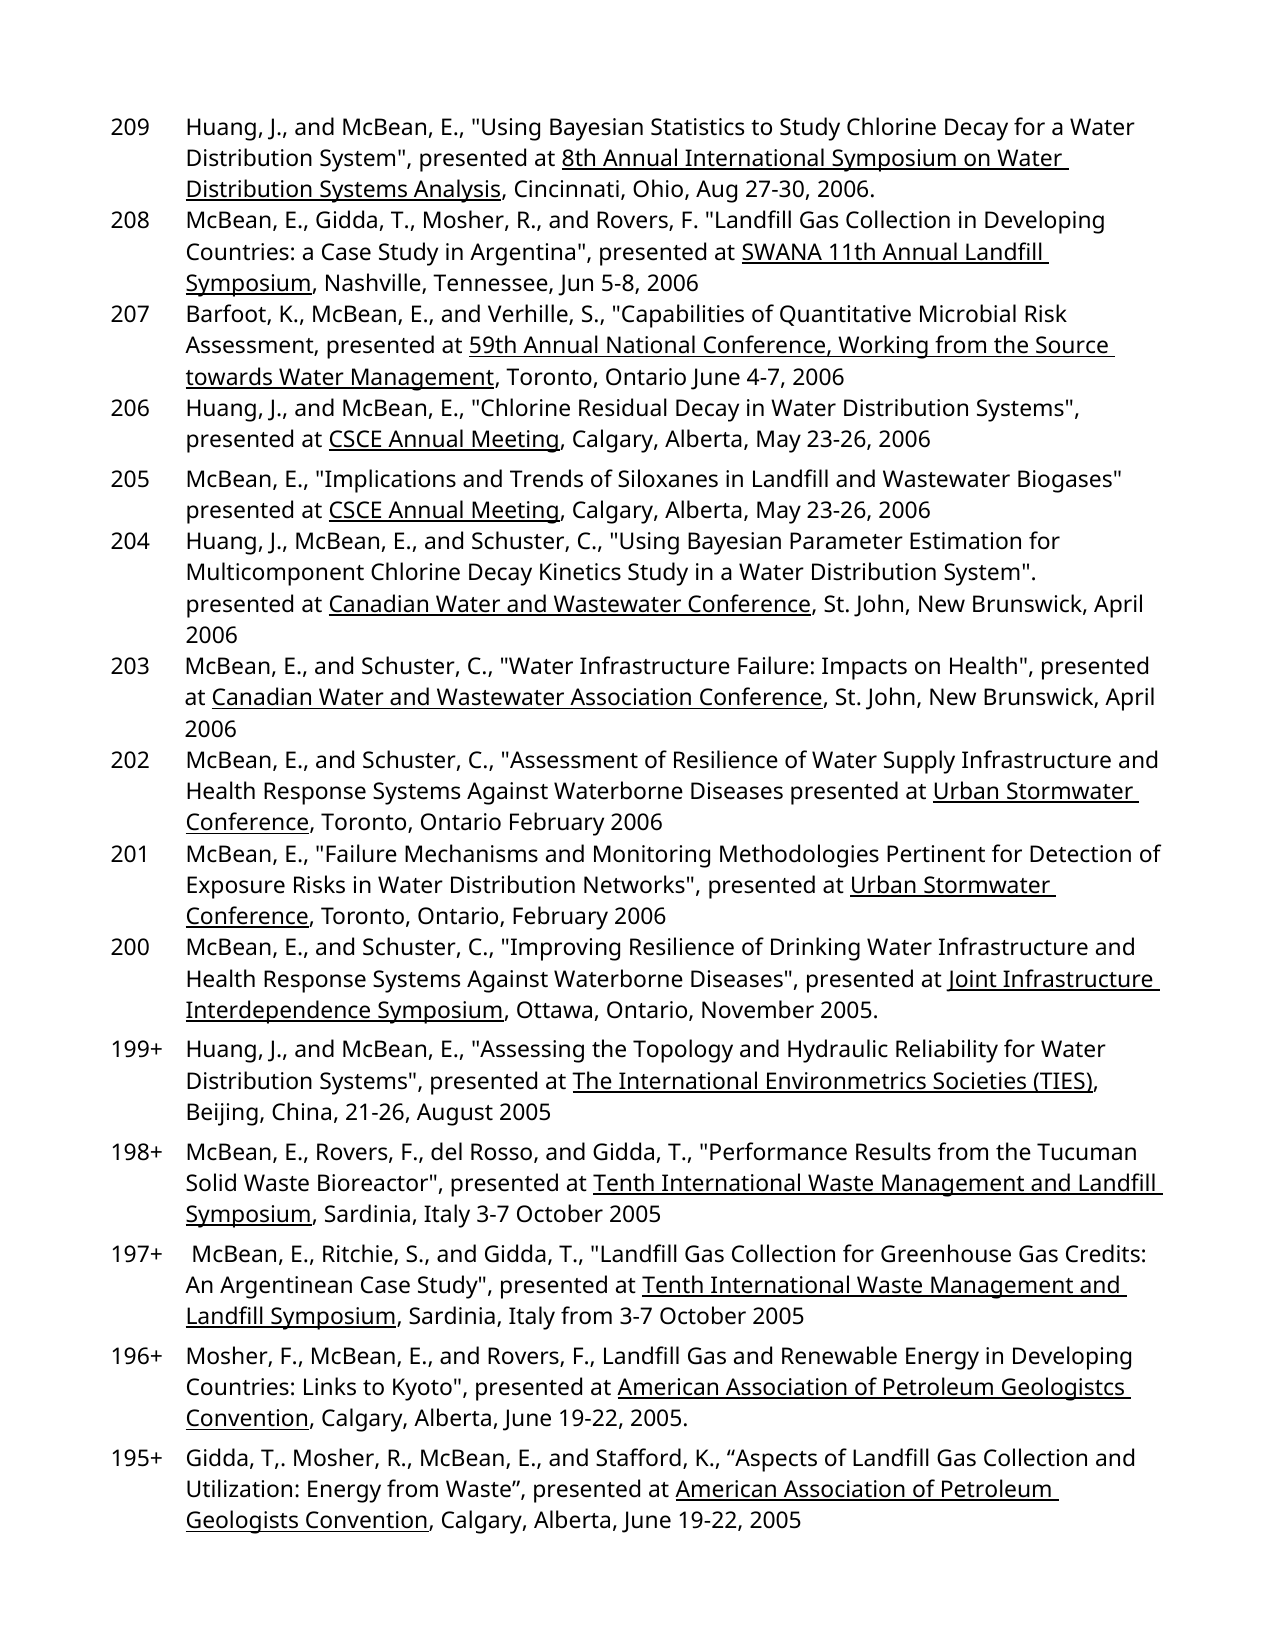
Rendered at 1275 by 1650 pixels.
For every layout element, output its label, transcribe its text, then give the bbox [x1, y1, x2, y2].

text 196+ Mosher, F., McBean, E., and Rovers, F., Landfill Gas and Renewable Energy in Developing Countries: Links to Kyoto", presented at American Association of Petroleum Geologistcs Convention, Calgary, Alberta, June 19-22, 2005. [110, 1339, 1164, 1433]
text 209 Huang, J., and McBean, E., "Using Bayesian Statistics to Study Chlorine Decay for a Water Distribution System", presented at 8th Annual International Symposium on Water Distribution Systems Analysis, Cincinnati, Ohio, Aug 27-30, 2006. [110, 110, 1164, 204]
text 201 McBean, E., "Failure Mechanisms and Monitoring Methodologies Pertinent for Detection of Exposure Risks in Water Distribution Networks", presented at Urban Stormwater Conference, Toronto, Ontario, February 2006 [110, 837, 1164, 931]
text 197+ McBean, E., Ritchie, S., and Gidda, T., "Landfill Gas Collection for Greenhouse Gas Credits: An Argentinean Case Study", presented at Tenth International Waste Management and Landfill Symposium, Sardinia, Italy from 3-7 October 2005 [110, 1237, 1164, 1331]
text 206 Huang, J., and McBean, E., "Chlorine Residual Decay in Water Distribution Systems", [110, 392, 1164, 423]
text 199+ Huang, J., and McBean, E., "Assessing the Topology and Hydraulic Reliability for Water Distribution Systems", presented at The International Environmetrics Societies (TIES), Beijing, China, 21-26, August 2005 [110, 1033, 1164, 1127]
text presented at CSCE Annual Meeting, Calgary, Alberta, May 23-26, 2006 [110, 423, 1164, 454]
text 205 McBean, E., "Implications and Trends of Siloxanes in Landfill and Wastewater Biogases" [110, 462, 1164, 494]
text 198+ McBean, E., Rovers, F., del Rosso, and Gidda, T., "Performance Results from the Tucuman Solid Waste Bioreactor", presented at Tenth International Waste Management and Landfill Symposium, Sardinia, Italy 3-7 October 2005 [110, 1135, 1164, 1229]
text 208 McBean, E., Gidda, T., Mosher, R., and Rovers, F. "Landfill Gas Collection in Developing Countries: a Case Study in Argentina", presented at SWANA 11th Annual Landfill Symposium, Nashville, Tennessee, Jun 5-8, 2006 [110, 204, 1164, 298]
text 207 Barfoot, K., McBean, E., and Verhille, S., "Capabilities of Quantitative Microbial Risk Assessment, presented at 59th Annual National Conference, Working from the Source towards Water Management, Toronto, Ontario June 4-7, 2006 [110, 298, 1164, 392]
text 202 McBean, E., and Schuster, C., "Assessment of Resilience of Water Supply Infrastructure and Health Response Systems Against Waterborne Diseases presented at Urban Stormwater Conference, Toronto, Ontario February 2006 [110, 744, 1164, 837]
text 200 McBean, E., and Schuster, C., "Improving Resilience of Drinking Water Infrastructure and Health Response Systems Against Waterborne Diseases", presented at Joint Infrastructure Interdependence Symposium, Ottawa, Ontario, November 2005. [110, 931, 1164, 1025]
text presented at CSCE Annual Meeting, Calgary, Alberta, May 23-26, 2006 [110, 494, 1164, 525]
text presented at Canadian Water and Wastewater Conference, St. John, New Brunswick, April 2006 [185, 587, 1164, 650]
text 203 McBean, E., and Schuster, C., "Water Infrastructure Failure: Impacts on Health", presented at Canadian Water and Wastewater Association Conference, St. John, New Brunswick, April 2006 [110, 650, 1164, 744]
text 195+ Gidda, T,. Mosher, R., McBean, E., and Stafford, K., “Aspects of Landfill Gas Collection and Utilization: Energy from Waste”, presented at American Association of Petroleum Geologists Convention, Calgary, Alberta, June 19-22, 2005 [110, 1442, 1164, 1535]
text 204 Huang, J., McBean, E., and Schuster, C., "Using Bayesian Parameter Estimation for Multicomponent Chlorine Decay Kinetics Study in a Water Distribution System". [110, 525, 1164, 587]
